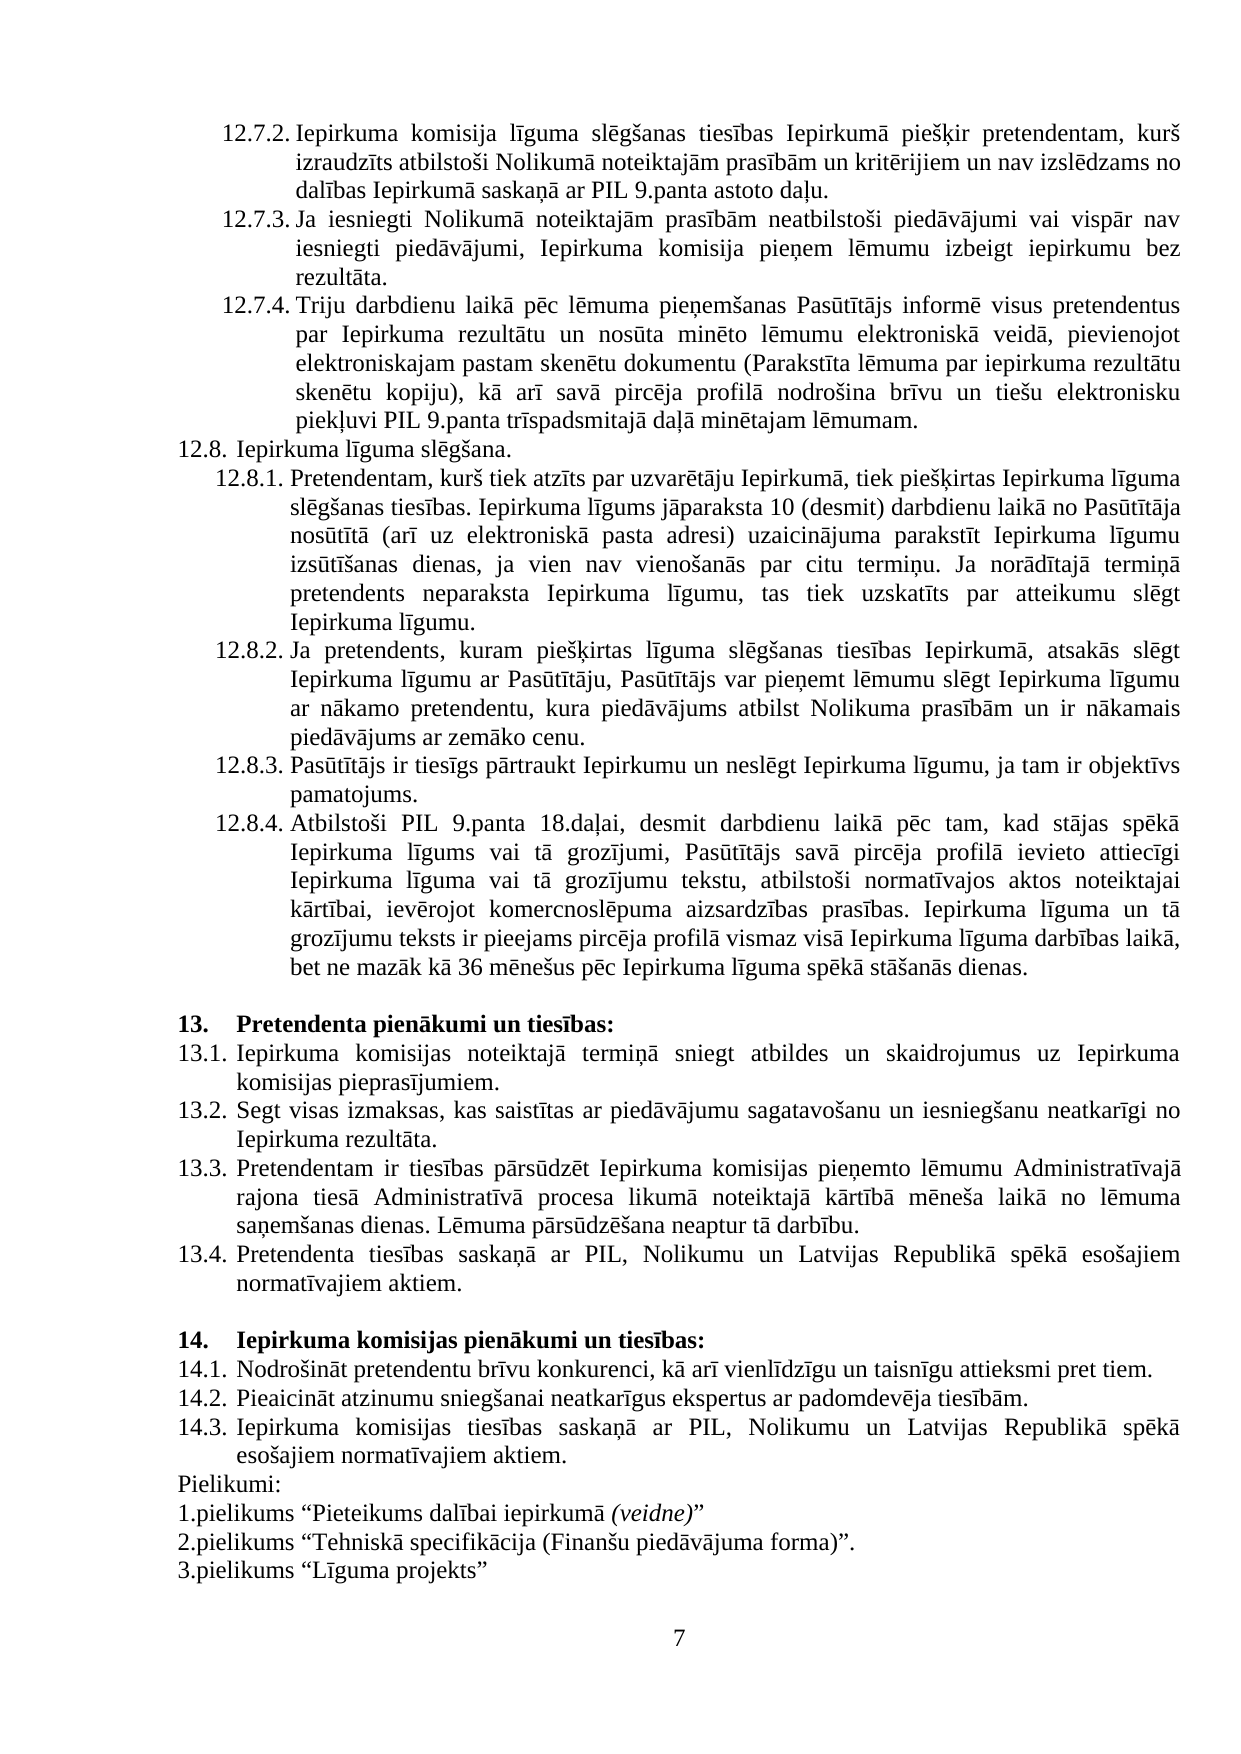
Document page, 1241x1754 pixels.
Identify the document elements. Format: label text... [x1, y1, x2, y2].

list Segt visas izmaksas, kas saistītas ar piedāvājumu sagatavošanu un iesniegšanu neatkarīgi no Iepirkuma rezultāta. [177, 1096, 1181, 1153]
list Iepirkuma komisijas noteiktajā termiņā sniegt atbildes un skaidrojumus uz Iepirkuma komisijas pieprasījumiem. [177, 1038, 1181, 1096]
list Triju darbdienu laikā pēc lēmuma pieņemšanas Pasūtītājs informē visus pretendentus par Iepirkuma rezultātu un nosūta minēto lēmumu elektroniskā veidā, pievienojot elektroniskajam pastam skenētu dokumentu (Parakstīta lēmuma par iepirkuma rezultātu skenētu kopiju), kā arī savā pircēja profilā nodrošina brīvu un tiešu elektronisku piekļuvi PIL 9.panta trīspadsmitajā daļā minētajam lēmumam. [222, 291, 1181, 434]
list Pretendentam ir tiesības pārsūdzēt Iepirkuma komisijas pieņemto lēmumu Administratīvajā rajona tiesā Administratīvā procesa likumā noteiktajā kārtībā mēneša laikā no lēmuma saņemšanas dienas. Lēmuma pārsūdzēšana neaptur tā darbību. [177, 1153, 1181, 1239]
text 1.pielikums “Pieteikums dalībai iepirkumā (veidne)” [177, 1498, 1181, 1527]
text Pielikumi: [177, 1469, 1181, 1498]
list Ja iesniegti Nolikumā noteiktajām prasībām neatbilstoši piedāvājumi vai vispār nav iesniegti piedāvājumi, Iepirkuma komisija pieņem lēmumu izbeigt iepirkumu bez rezultāta. [222, 204, 1181, 291]
list Iepirkuma komisijas tiesības saskaņā ar PIL, Nolikumu un Latvijas Republikā spēkā esošajiem normatīvajiem aktiem. [177, 1412, 1181, 1469]
list Pretendenta tiesības saskaņā ar PIL, Nolikumu un Latvijas Republikā spēkā esošajiem normatīvajiem aktiem. [177, 1239, 1181, 1297]
list Pretendenta pienākumi un tiesības: [177, 1009, 1181, 1038]
list Pretendentam, kurš tiek atzīts par uzvarētāju Iepirkumā, tiek piešķirtas Iepirkuma līguma slēgšanas tiesības. Iepirkuma līgums jāparaksta 10 (desmit) darbdienu laikā no Pasūtītāja nosūtītā (arī uz elektroniskā pasta adresi) uzaicinājuma parakstīt Iepirkuma līgumu izsūtīšanas dienas, ja vien nav vienošanās par citu termiņu. Ja norādītajā termiņā pretendents neparaksta Iepirkuma līgumu, tas tiek uzskatīts par atteikumu slēgt Iepirkuma līgumu. [215, 463, 1181, 636]
list Iepirkuma komisijas pienākumi un tiesības: [177, 1326, 1181, 1354]
list Iepirkuma līguma slēgšana. [177, 434, 1181, 463]
list Atbilstoši PIL 9.panta 18.daļai, desmit darbdienu laikā pēc tam, kad stājas spēkā Iepirkuma līgums vai tā grozījumi, Pasūtītājs savā pircēja profilā ievieto attiecīgi Iepirkuma līguma vai tā grozījumu tekstu, atbilstoši normatīvajos aktos noteiktajai kārtībai, ievērojot komercnoslēpuma aizsardzības prasības. Iepirkuma līguma un tā grozījumu teksts ir pieejams pircēja profilā vismaz visā Iepirkuma līguma darbības laikā, bet ne mazāk kā 36 mēnešus pēc Iepirkuma līguma spēkā stāšanās dienas. [215, 808, 1181, 981]
text 2.pielikums “Tehniskā specifikācija (Finanšu piedāvājuma forma)”. [177, 1527, 1181, 1556]
list Pieaicināt atzinumu sniegšanai neatkarīgus ekspertus ar padomdevēja tiesībām. [177, 1383, 1181, 1412]
list Ja pretendents, kuram piešķirtas līguma slēgšanas tiesības Iepirkumā, atsakās slēgt Iepirkuma līgumu ar Pasūtītāju, Pasūtītājs var pieņemt lēmumu slēgt Iepirkuma līgumu ar nākamo pretendentu, kura piedāvājums atbilst Nolikuma prasībām un ir nākamais piedāvājums ar zemāko cenu. [215, 636, 1181, 751]
list Iepirkuma komisija līguma slēgšanas tiesības Iepirkumā piešķir pretendentam, kurš izraudzīts atbilstoši Nolikumā noteiktajām prasībām un kritērijiem un nav izslēdzams no dalības Iepirkumā saskaņā ar PIL 9.panta astoto daļu. [222, 118, 1181, 204]
text 3.pielikums “Līguma projekts” [177, 1556, 1181, 1584]
list Nodrošināt pretendentu brīvu konkurenci, kā arī vienlīdzīgu un taisnīgu attieksmi pret tiem. [177, 1354, 1181, 1383]
list Pasūtītājs ir tiesīgs pārtraukt Iepirkumu un neslēgt Iepirkuma līgumu, ja tam ir objektīvs pamatojums. [215, 751, 1181, 808]
